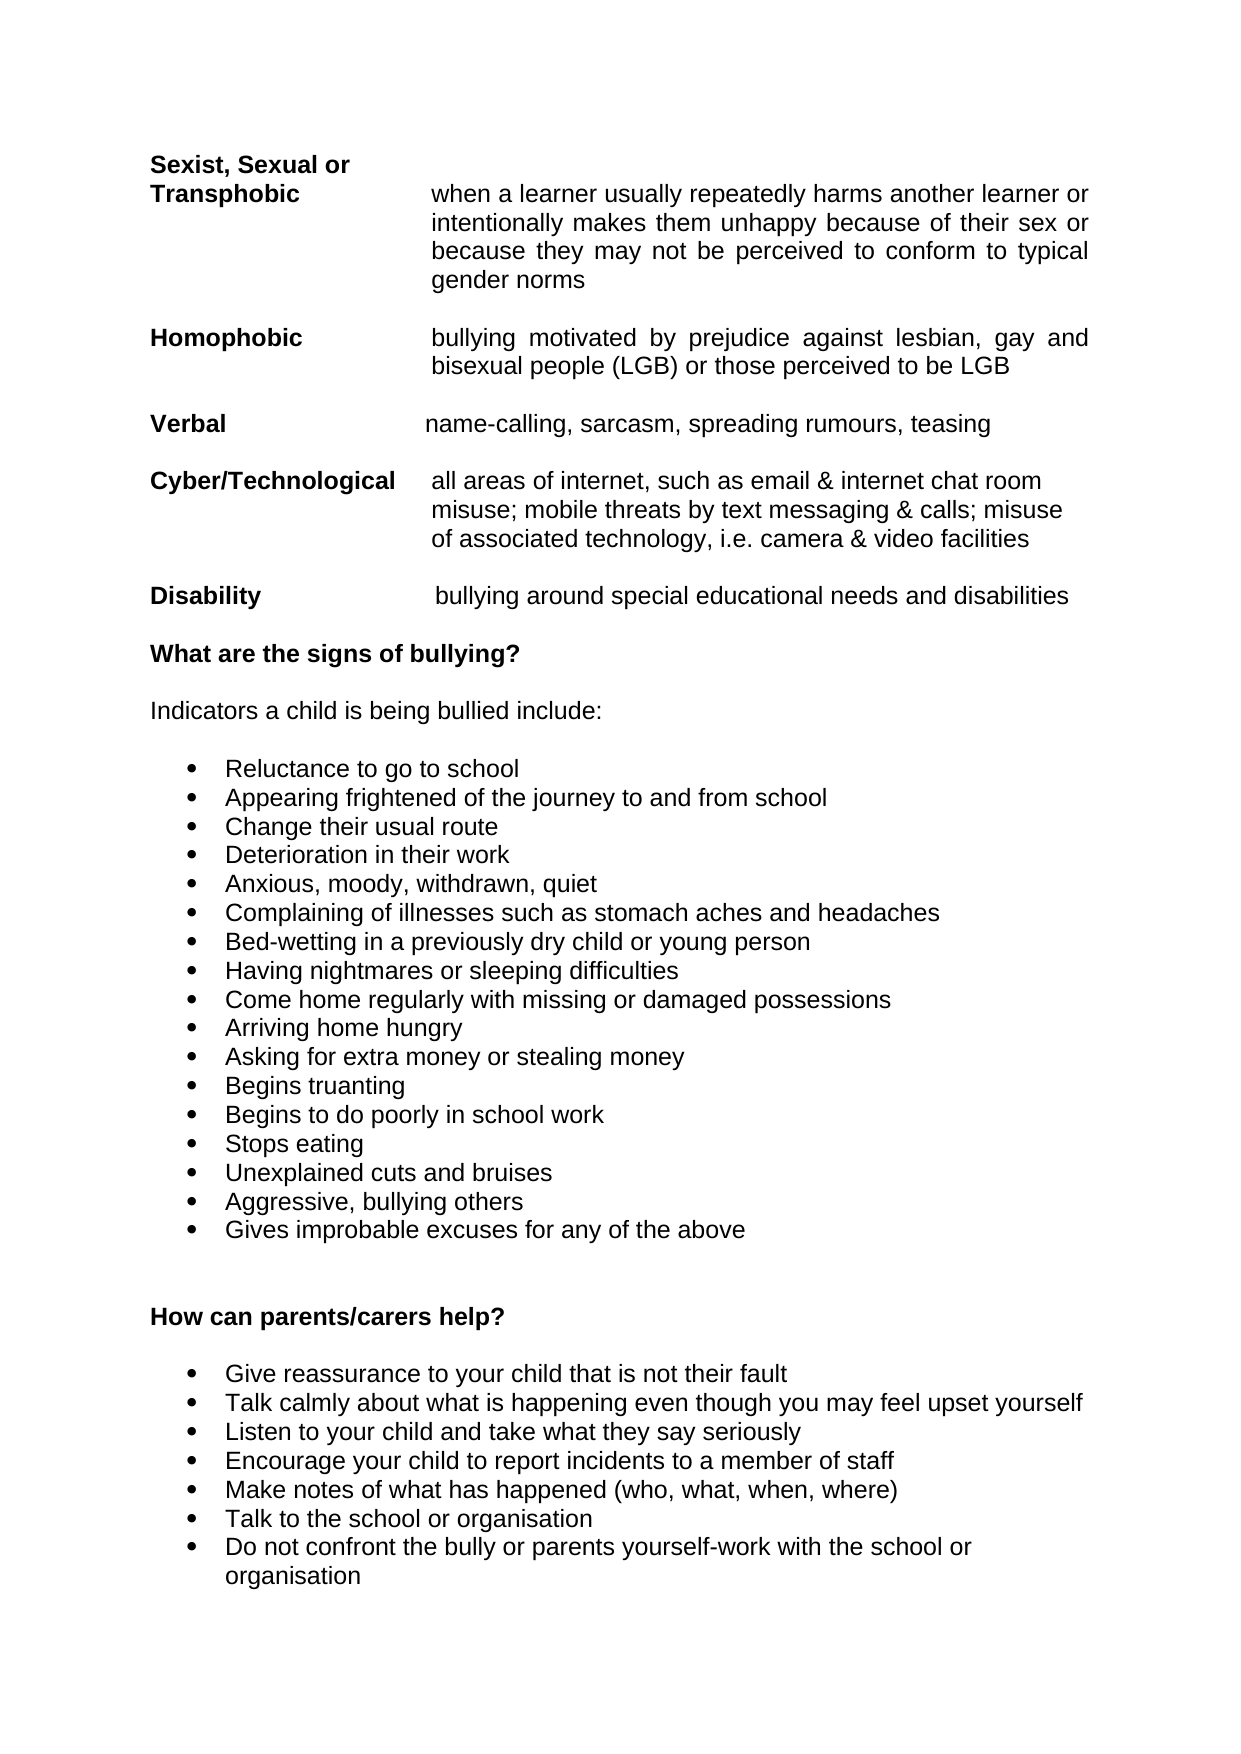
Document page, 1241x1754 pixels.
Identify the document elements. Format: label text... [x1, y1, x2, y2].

list Do not confront the bully or parents yourself-work with the school or organisation [187, 1532, 1090, 1590]
list Aggressive, bullying others [187, 1187, 1090, 1215]
list Having nightmares or sleeping difficulties [187, 956, 1090, 984]
text Disability bullying around special educational needs and disabilities [150, 581, 1090, 610]
list Bed-wetting in a previously dry child or young person [187, 927, 1090, 956]
text Homophobic bullying motivated by prejudice against lesbian, gay and bisexual people (LGB) or those perceived to be LGB [150, 322, 1090, 380]
list Begins truanting [187, 1071, 1090, 1100]
list Stops eating [187, 1129, 1090, 1158]
list Arriving home hungry [187, 1013, 1090, 1042]
list Deterioration in their work [187, 840, 1090, 869]
list Asking for extra money or stealing money [187, 1042, 1090, 1071]
text Indicators a child is being bullied include: [150, 696, 1090, 725]
text Sexist, Sexual or [150, 150, 1090, 179]
text Transphobic when a learner usually repeatedly harms another learner or intentionally makes them unhappy because of their sex or because they may not be perceived to conform to typical gender norms [150, 179, 1090, 294]
list Reluctance to go to school [187, 754, 1090, 783]
text Verbal name-calling, sarcasm, spreading rumours, teasing [150, 409, 1090, 437]
list Complaining of illnesses such as stomach aches and headaches [187, 898, 1090, 927]
list Begins to do poorly in school work [187, 1100, 1090, 1129]
text Cyber/Technological all areas of internet, such as email & internet chat room misuse; mobile threats by text messaging & calls; misuse of associated technology, i.e. camera & video facilities [150, 466, 1090, 552]
text How can parents/carers help? [150, 1302, 1090, 1331]
list Unexplained cuts and bruises [187, 1158, 1090, 1187]
list Change their usual route [187, 811, 1090, 840]
list Talk calmly about what is happening even though you may feel upset yourself [187, 1388, 1090, 1417]
list Talk to the school or organisation [187, 1503, 1090, 1532]
list Appearing frightened of the journey to and from school [187, 783, 1090, 811]
text What are the signs of bullying? [150, 639, 1090, 667]
list Gives improbable excuses for any of the above [187, 1215, 1090, 1244]
list Give reassurance to your child that is not their fault [187, 1359, 1090, 1388]
list Listen to your child and take what they say seriously [187, 1417, 1090, 1446]
list Make notes of what has happened (who, what, when, where) [187, 1475, 1090, 1503]
list Encourage your child to report incidents to a member of staff [187, 1446, 1090, 1475]
list Come home regularly with missing or damaged possessions [187, 984, 1090, 1013]
list Anxious, moody, withdrawn, quiet [187, 869, 1090, 898]
